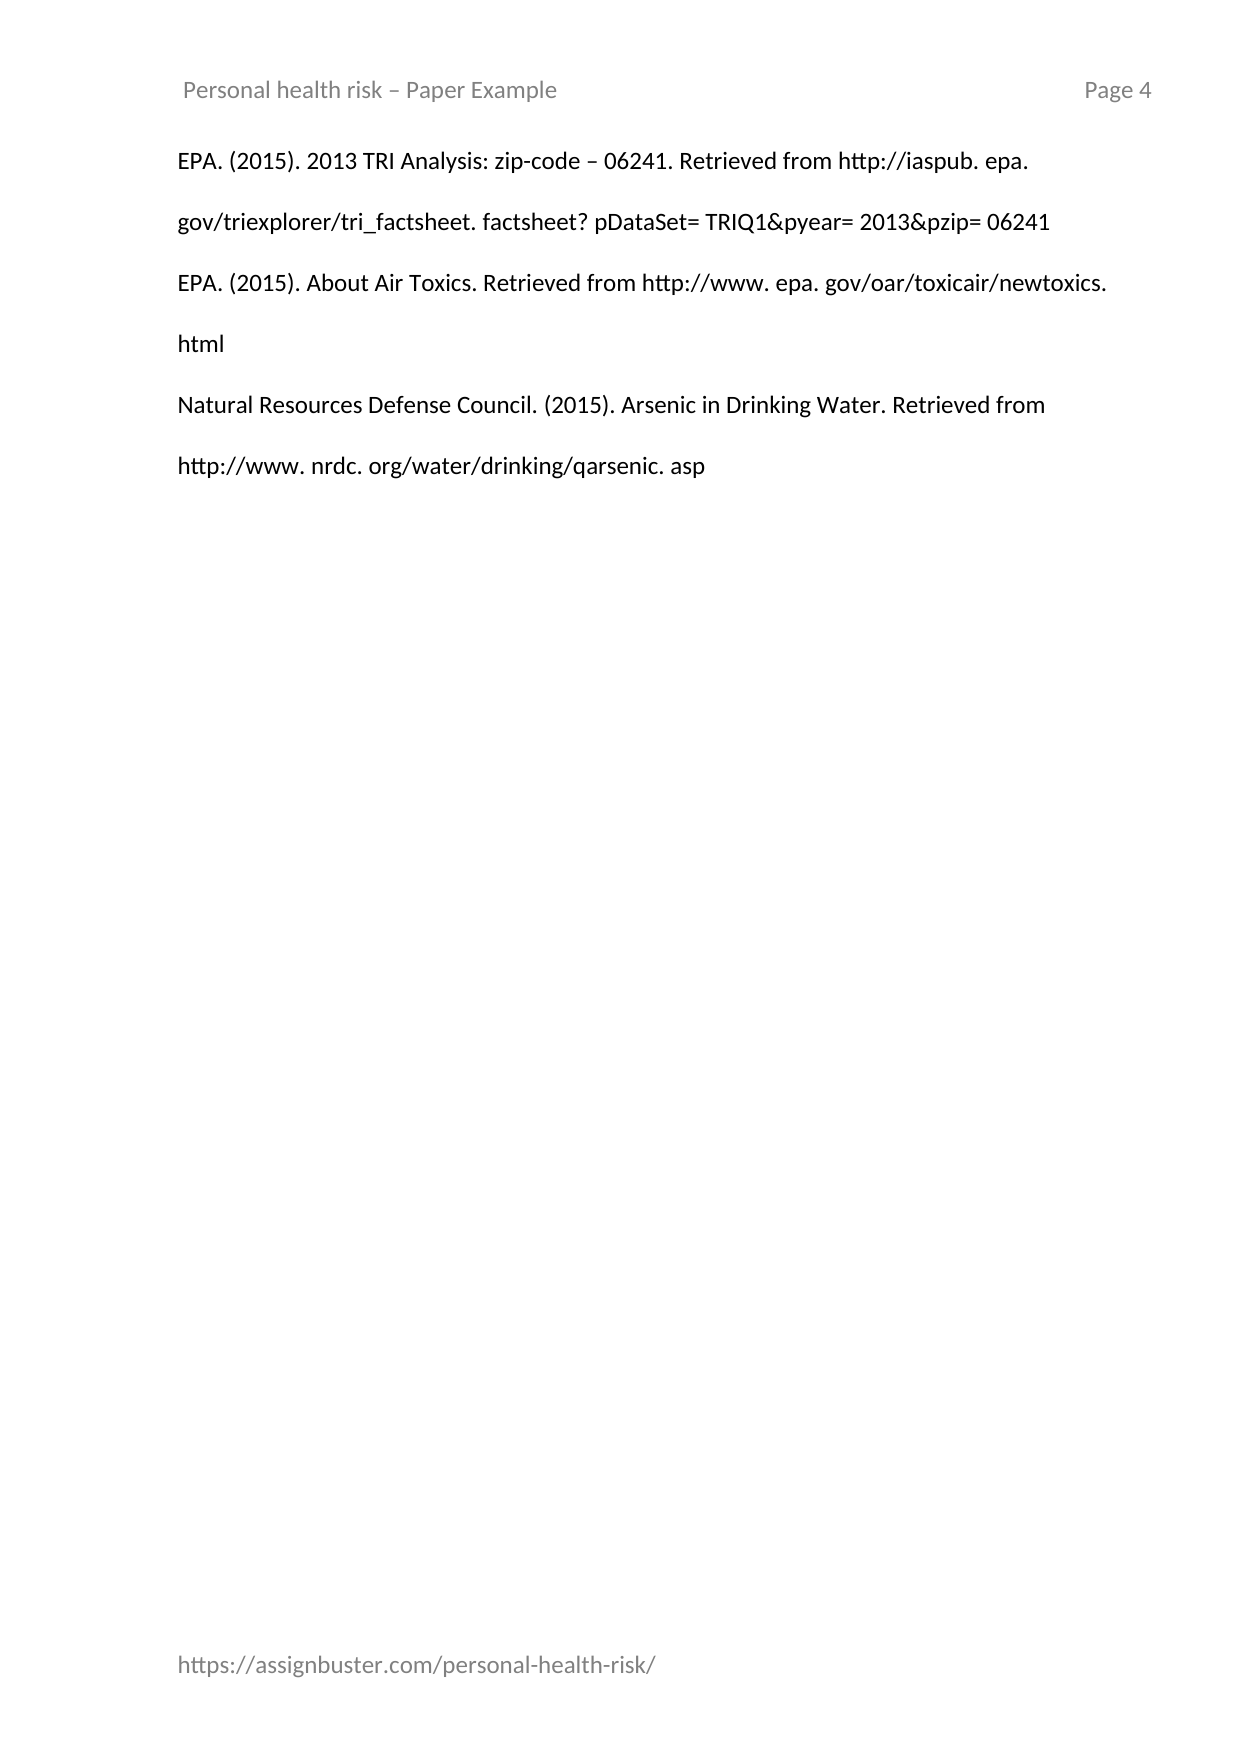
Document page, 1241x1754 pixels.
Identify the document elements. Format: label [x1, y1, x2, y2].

text [177, 145, 1152, 481]
